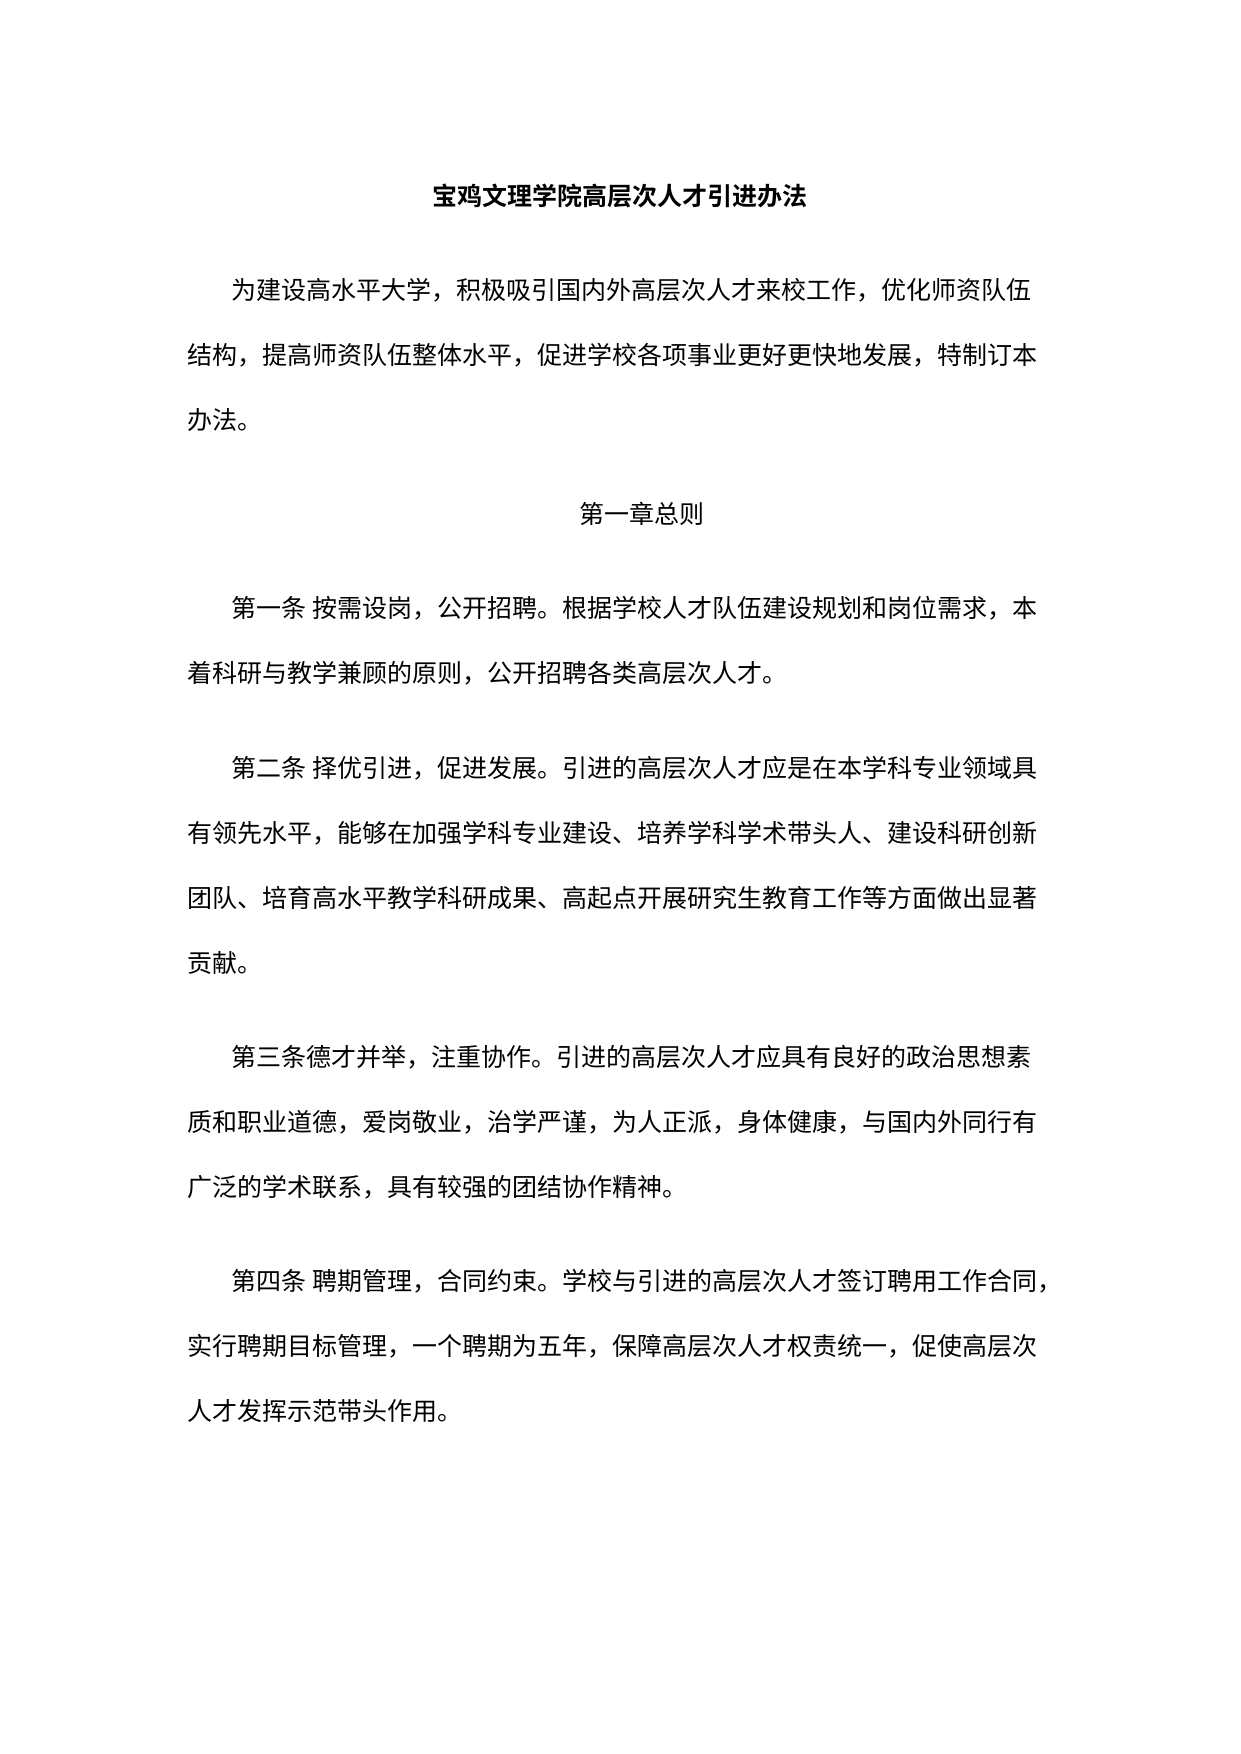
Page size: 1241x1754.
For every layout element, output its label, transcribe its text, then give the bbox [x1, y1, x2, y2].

text 第一章总则 [187, 480, 1053, 545]
text 宝鸡文理学院高层次人才引进办法 [187, 162, 1053, 227]
text 第二条 择优引进，促进发展。引进的高层次人才应是在本学科专业领域具有领先水平，能够在加强学科专业建设、培养学科学术带头人、建设科研创新团队、培育高水平教学科研成果、高起点开展研究生教育工作等方面做出显著贡献。 [187, 734, 1053, 994]
text 第一条 按需设岗，公开招聘。根据学校人才队伍建设规划和岗位需求，本着科研与教学兼顾的原则，公开招聘各类高层次人才。 [187, 574, 1053, 704]
text 第四条 聘期管理，合同约束。学校与引进的高层次人才签订聘用工作合同，实行聘期目标管理，一个聘期为五年，保障高层次人才权责统一，促使高层次人才发挥示范带头作用。 [187, 1247, 1053, 1442]
text 为建设高水平大学，积极吸引国内外高层次人才来校工作，优化师资队伍结构，提高师资队伍整体水平，促进学校各项事业更好更快地发展，特制订本办法。 [187, 256, 1053, 451]
text 第三条德才并举，注重协作。引进的高层次人才应具有良好的政治思想素质和职业道德，爱岗敬业，治学严谨，为人正派，身体健康，与国内外同行有广泛的学术联系，具有较强的团结协作精神。 [187, 1023, 1053, 1218]
